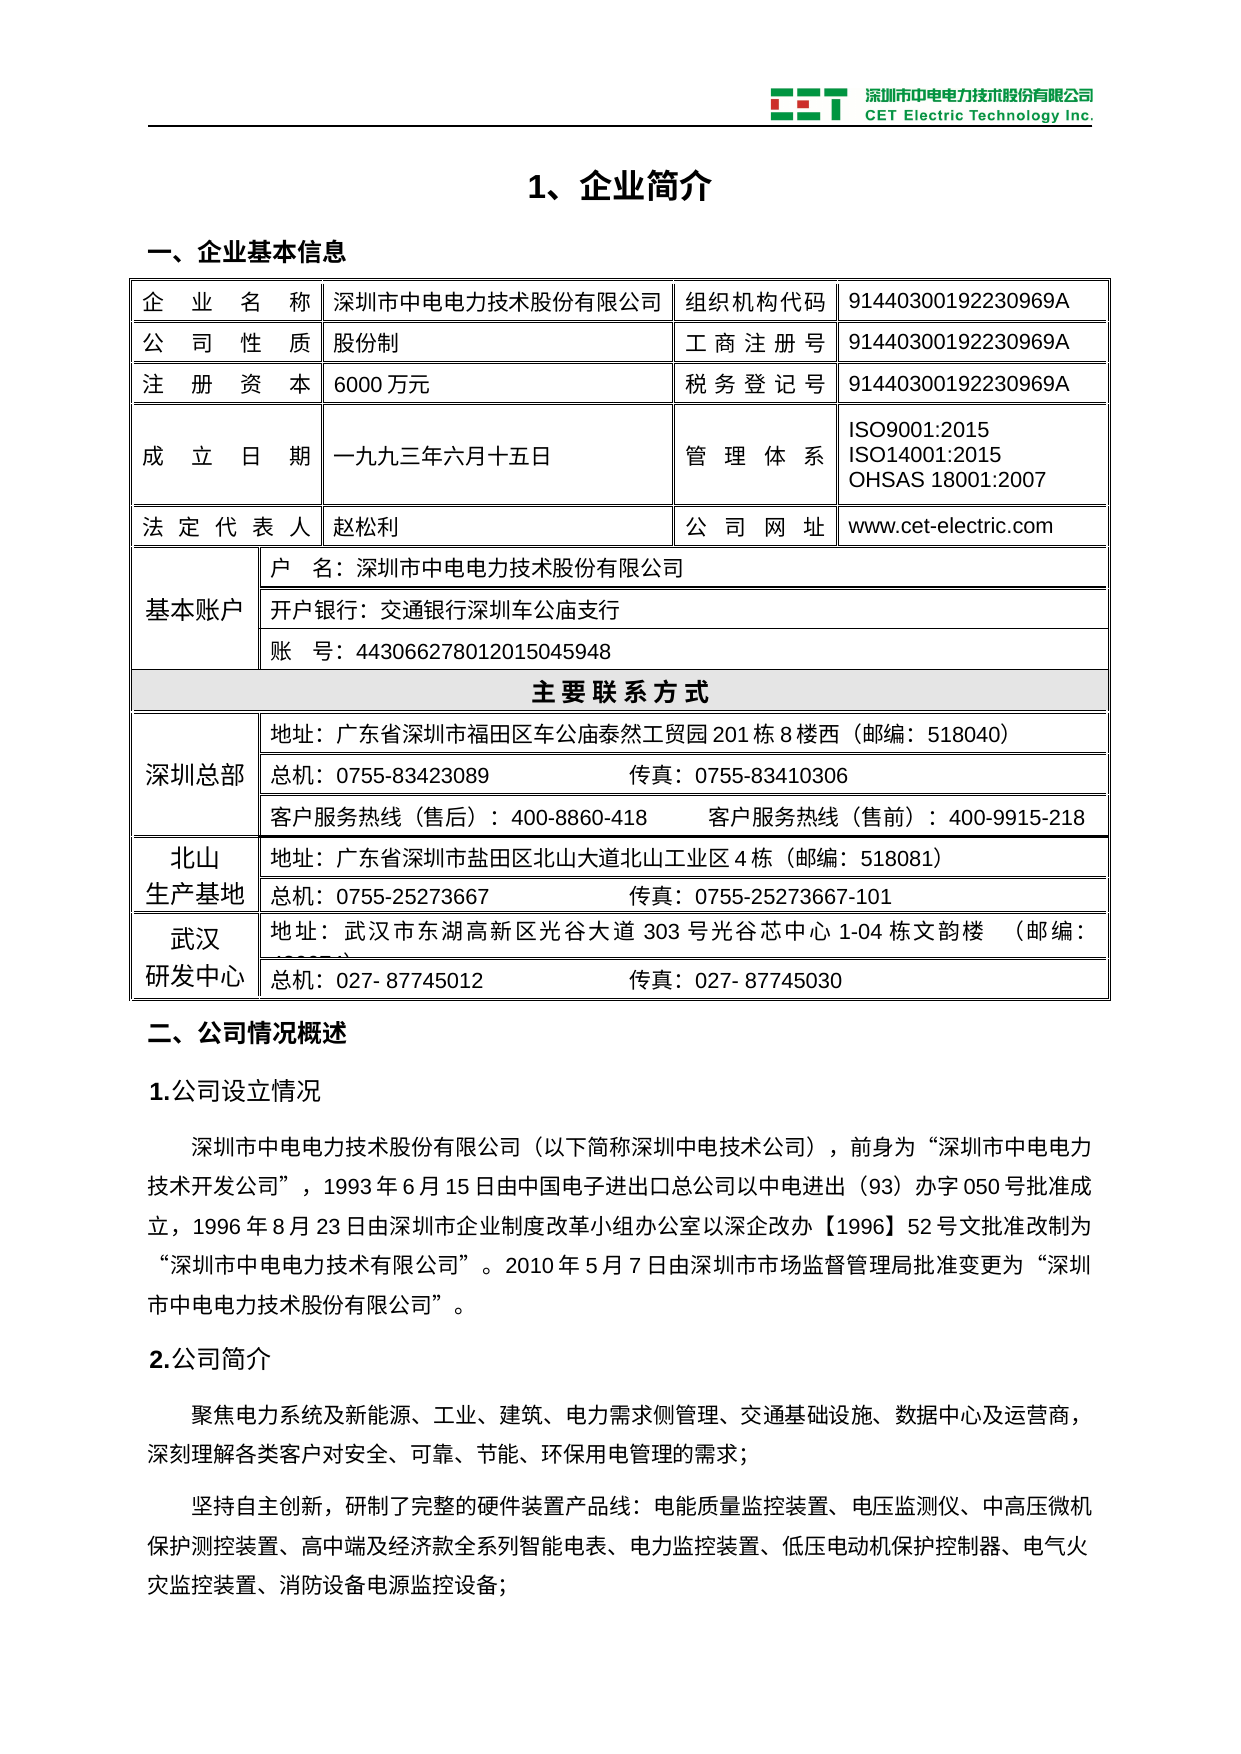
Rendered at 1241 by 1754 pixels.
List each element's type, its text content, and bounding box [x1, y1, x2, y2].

table_cell 法定代表人 [132, 504, 321, 545]
table_cell 武汉 研发中心 [131, 911, 259, 998]
table_cell 6000万元 [324, 364, 672, 402]
text 深圳市中电电力技术股份有限公司（以下简称深圳中电技术公司），前身为“深圳市中电电力技术开发公司”，1993年6月15日由中国电子进出口总公司以中电进出（93）办字050号批准成立，1996年8月23日由深圳市企业制度改革小组办公室以深企改办【1996】52号文批准改制为“深圳市中电电力技术有限公司”。2010年5月7日由深圳市市场监督管理局批准变更为“深圳市中电电力技术股份有限公司”。 [148, 1129, 1092, 1319]
table_cell 地址：武汉市东湖高新区光谷大道303号光谷芯中心1-04栋文韵楼 （邮编：430074） [259, 911, 1110, 957]
table_cell 主 要 联 系 方 式 [132, 670, 1108, 710]
text 二、公司情况概述 [148, 1014, 1092, 1050]
text 聚焦电力系统及新能源、工业、建筑、电力需求侧管理、交通基础设施、数据中心及运营商，深刻理解各类客户对安全、可靠、节能、环保用电管理的需求； [148, 1398, 1092, 1469]
table_header 企业名称 [132, 281, 322, 319]
table_cell 一九九三年六月十五日 [324, 405, 672, 504]
table_cell 总机：0755-83423089 传真：0755-83410306 [261, 752, 1108, 793]
table_cell 户 名：深圳市中电电力技术股份有限公司 [259, 545, 1110, 586]
table_cell ISO9001:2015 ISO14001:2015 OHSAS 18001:2007 [837, 402, 1110, 504]
table_cell 工商注册号 [675, 323, 836, 361]
table_cell 客户服务热线（售后）：400-8860-418 客户服务热线（售前）：400-9915-218 [259, 793, 1110, 834]
list 公司简介 [159, 1340, 1092, 1376]
table_cell 股份制 [324, 323, 672, 361]
list 公司设立情况 [159, 1072, 1092, 1108]
table_cell 公司网址 [675, 507, 836, 545]
table_cell 总机：027- 87745012 传真：027- 87745030 [259, 957, 1108, 998]
subtitle 1、企业简介 [148, 160, 1092, 208]
table_cell 总机：0755-25273667 传真：0755-25273667-101 [261, 876, 1108, 911]
table_cell 注册资本 [131, 361, 322, 402]
table_header 深圳市中电电力技术股份有限公司 [323, 281, 673, 319]
table_header 91440300192230969A [837, 281, 1108, 319]
table_cell 赵松利 [324, 507, 672, 545]
text 一、企业基本信息 [148, 233, 1092, 269]
table_cell 北山 生产基地 [132, 835, 258, 911]
table_cell 深圳总部 [131, 710, 259, 834]
table_cell 地址：广东省深圳市盐田区北山大道北山工业区4栋（邮编：518081） [261, 838, 1108, 876]
table_cell www.cet-electric.com [839, 504, 1108, 545]
table_cell 税务登记号 [675, 364, 836, 402]
table_cell 公司性质 [132, 320, 321, 361]
table_cell 91440300192230969A [839, 320, 1108, 361]
text 坚持自主创新，研制了完整的硬件装置产品线：电能质量监控装置、电压监测仪、中高压微机保护测控装置、高中端及经济款全系列智能电表、电力监控装置、低压电动机保护控制器、电气火灾监控装置、消防设备电源监控设备； [148, 1489, 1092, 1600]
table_cell 基本账户 [131, 545, 259, 669]
picture [770, 88, 1093, 123]
table_cell 成立日期 [131, 402, 322, 504]
table_cell 开户银行：交通银行深圳车公庙支行 [261, 586, 1108, 628]
table_header 组织机构代码 [674, 281, 837, 319]
table_cell 地址：广东省深圳市福田区车公庙泰然工贸园201栋8楼西（邮编：518040） [259, 710, 1110, 752]
table_cell 账 号：443066278012015045948 [261, 629, 1108, 669]
table_cell 管理体系 [675, 405, 836, 504]
table_cell 91440300192230969A [837, 361, 1110, 402]
